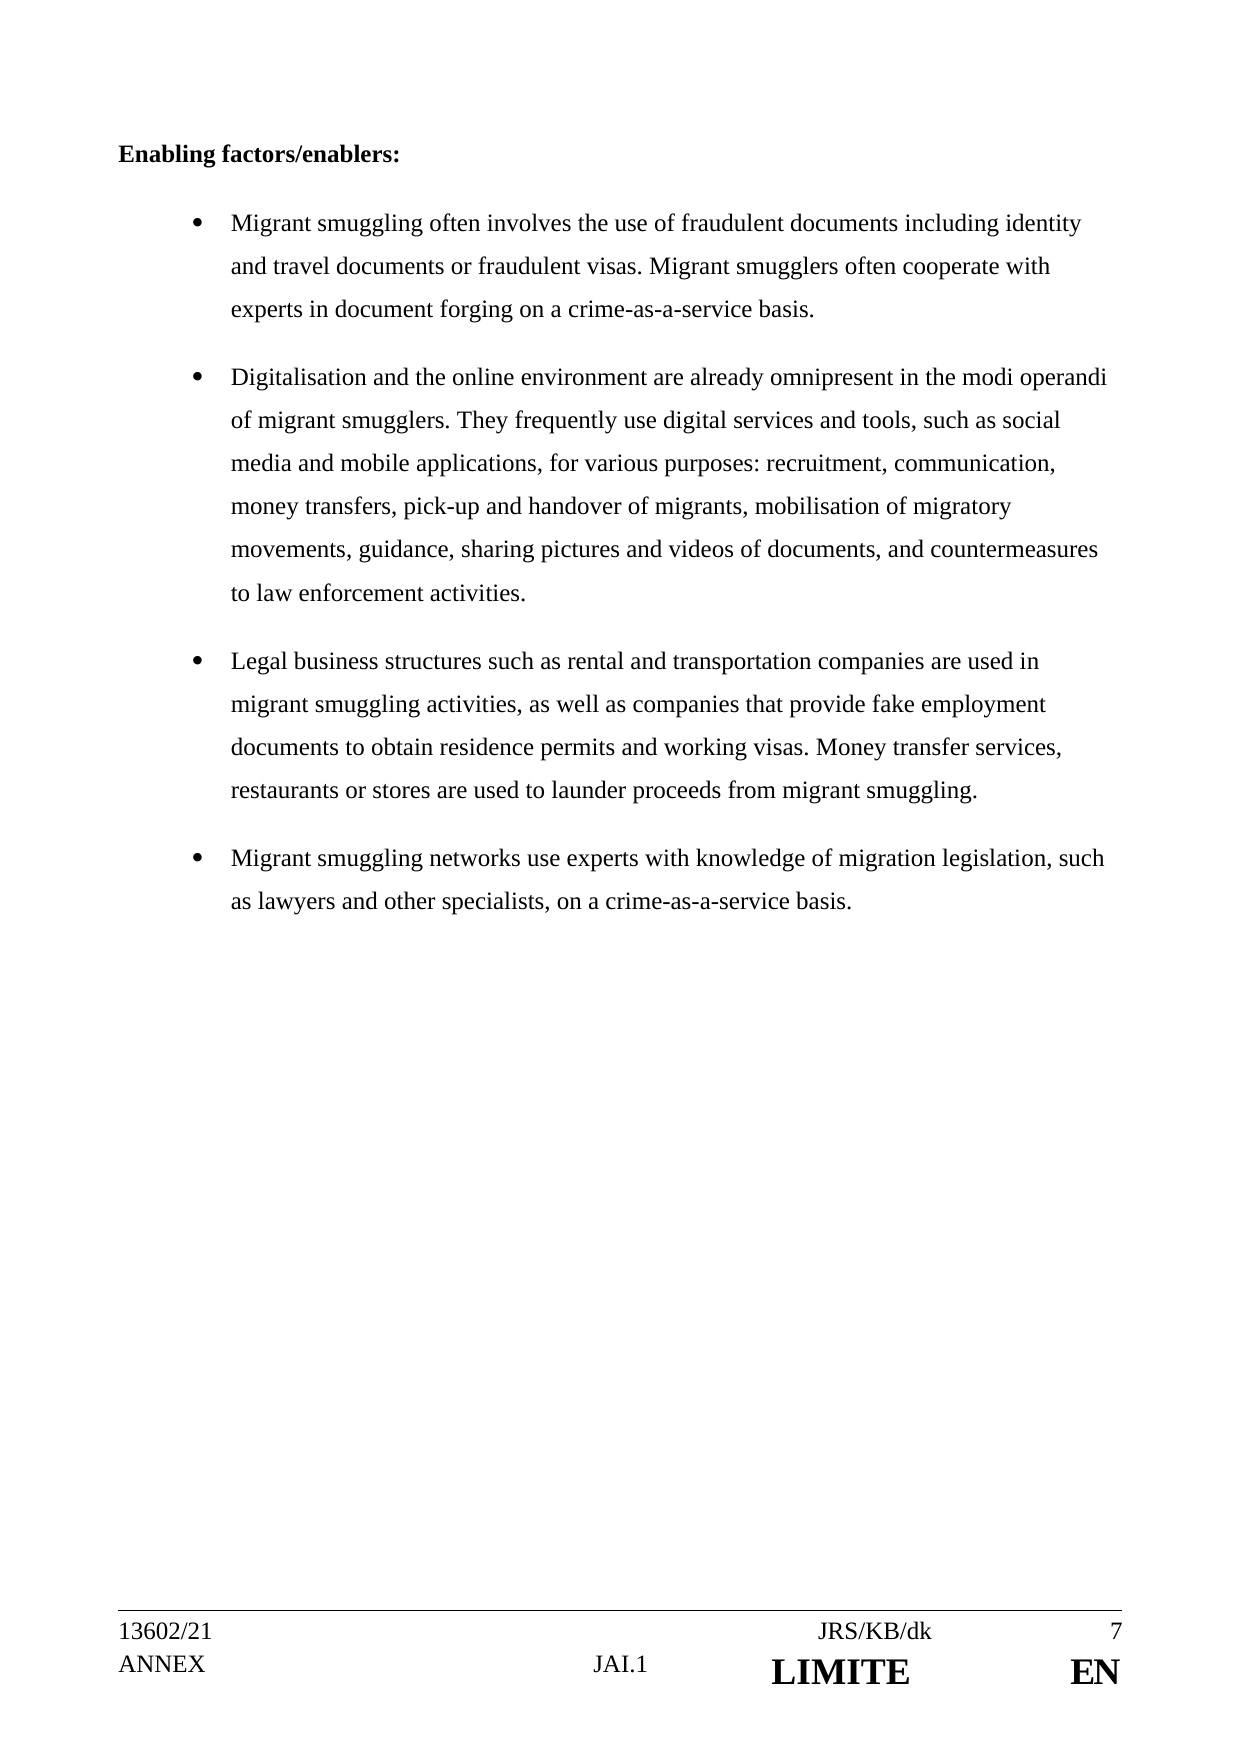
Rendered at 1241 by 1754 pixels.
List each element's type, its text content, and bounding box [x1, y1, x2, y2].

list Migrant smuggling networks use experts with knowledge of migration legislation, such as lawyers and other specialists, on a crime-as-a-service basis. [193, 843, 1122, 915]
list Legal business structures such as rental and transportation companies are used in migrant smuggling activities, as well as companies that provide fake employment documents to obtain residence permits and working visas. Money transfer services, restaurants or stores are used to launder proceeds from migrant smuggling. [193, 646, 1122, 804]
list Digitalisation and the online environment are already omnipresent in the modi operandi of migrant smugglers. They frequently use digital services and tools, such as social media and mobile applications, for various purposes: recruitment, communication, money transfers, pick-up and handover of migrants, mobilisation of migratory movements, guidance, sharing pictures and videos of documents, and countermeasures to law enforcement activities. [193, 362, 1122, 606]
text Enabling factors/enablers: [118, 139, 1122, 168]
list Migrant smuggling often involves the use of fraudulent documents including identity and travel documents or fraudulent visas. Migrant smugglers often cooperate with experts in document forging on a crime-as-a-service basis. [193, 208, 1122, 323]
